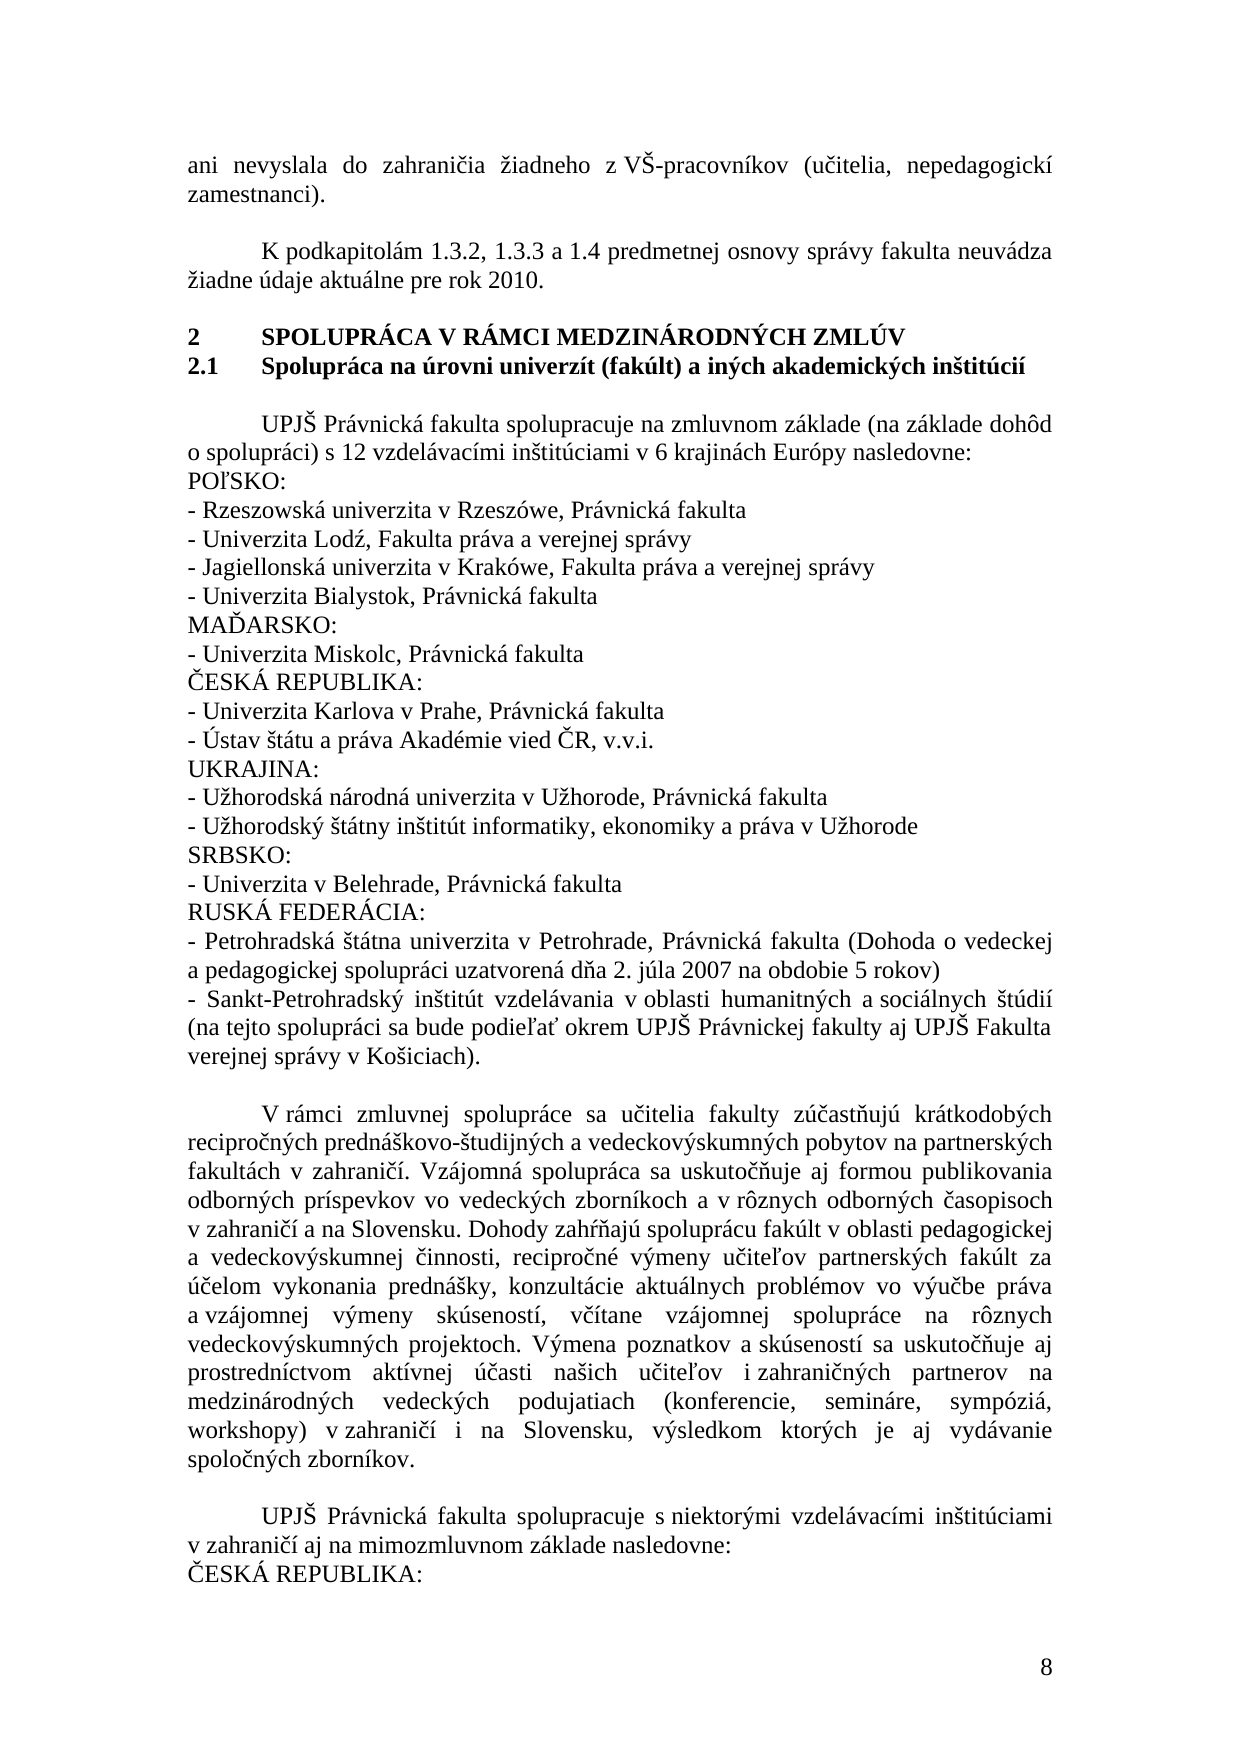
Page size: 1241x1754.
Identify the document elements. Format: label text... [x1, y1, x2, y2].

text UKRAJINA: [187, 754, 1053, 782]
text V rámci zmluvnej spolupráce sa učitelia fakulty zúčastňujú krátkodobých recipročných prednáškovo-študijných a vedeckovýskumných pobytov na partnerských fakultách v zahraničí. Vzájomná spolupráca sa uskutočňuje aj formou publikovania odborných príspevkov vo vedeckých zborníkoch a v rôznych odborných časopisoch v zahraničí a na Slovensku. Dohody zahŕňajú spoluprácu fakúlt v oblasti pedagogickej a vedeckovýskumnej činnosti, recipročné výmeny učiteľov partnerských fakúlt za účelom vykonania prednášky, konzultácie aktuálnych problémov vo výučbe práva a vzájomnej výmeny skúseností, včítane vzájomnej spolupráce na rôznych vedeckovýskumných projektoch. Výmena poznatkov a skúseností sa uskutočňuje aj prostredníctvom aktívnej účasti našich učiteľov i zahraničných partnerov na medzinárodných vedeckých podujatiach (konferencie, semináre, sympóziá, workshopy) v zahraničí i na Slovensku, výsledkom ktorých je aj vydávanie spoločných zborníkov. [187, 1099, 1053, 1472]
text - Univerzita Lodź, Fakulta práva a verejnej správy [187, 524, 1053, 552]
text - Univerzita Karlova v Prahe, Právnická fakulta [187, 696, 1053, 725]
text - Univerzita Miskolc, Právnická fakulta [187, 639, 1053, 667]
text UPJŠ Právnická fakulta spolupracuje s niektorými vzdelávacími inštitúciami v zahraničí aj na mimozmluvnom základe nasledovne: [187, 1501, 1053, 1559]
text K podkapitolám 1.3.2, 1.3.3 a 1.4 predmetnej osnovy správy fakulta neuvádza žiadne údaje aktuálne pre rok 2010. [187, 236, 1053, 294]
text - Ústav štátu a práva Akadémie vied ČR, v.v.i. [187, 725, 1053, 754]
text ČESKÁ REPUBLIKA: [187, 667, 1053, 696]
text UPJŠ Právnická fakulta spolupracuje na zmluvnom základe (na základe dohôd o spolupráci) s 12 vzdelávacími inštitúciami v 6 krajinách Európy nasledovne: [187, 409, 1053, 466]
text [187, 150, 1053, 207]
text 2.1 Spolupráca na úrovni univerzít (fakúlt) a iných akademických inštitúcií [187, 351, 1053, 380]
text ČESKÁ REPUBLIKA: [187, 1559, 1053, 1587]
text 2 SPOLUPRÁCA V RÁMCI MEDZINÁRODNÝCH ZMLÚV [187, 322, 1053, 351]
text - Univerzita v Belehrade, Právnická fakulta [187, 869, 1053, 897]
text - Rzeszowská univerzita v Rzeszówe, Právnická fakulta [187, 495, 1053, 524]
text - Užhorodský štátny inštitút informatiky, ekonomiky a práva v Užhorode [187, 811, 1053, 840]
text MAĎARSKO: [187, 610, 1053, 639]
text SRBSKO: [187, 840, 1053, 869]
text RUSKÁ FEDERÁCIA: [187, 897, 1053, 926]
text - Užhorodská národná univerzita v Užhorode, Právnická fakulta [187, 782, 1053, 811]
text - Petrohradská štátna univerzita v Petrohrade, Právnická fakulta (Dohoda o vedeckej a pedagogickej spolupráci uzatvorená dňa 2. júla 2007 na obdobie 5 rokov) [187, 926, 1053, 984]
text - Jagiellonská univerzita v Krakówe, Fakulta práva a verejnej správy [187, 552, 1053, 581]
text POľSKO: [187, 466, 1053, 495]
text - Univerzita Bialystok, Právnická fakulta [187, 581, 1053, 610]
text - Sankt-Petrohradský inštitút vzdelávania v oblasti humanitných a sociálnych štúdií (na tejto spolupráci sa bude podieľať okrem UPJŠ Právnickej fakulty aj UPJŠ Fakulta verejnej správy v Košiciach). [187, 984, 1053, 1070]
